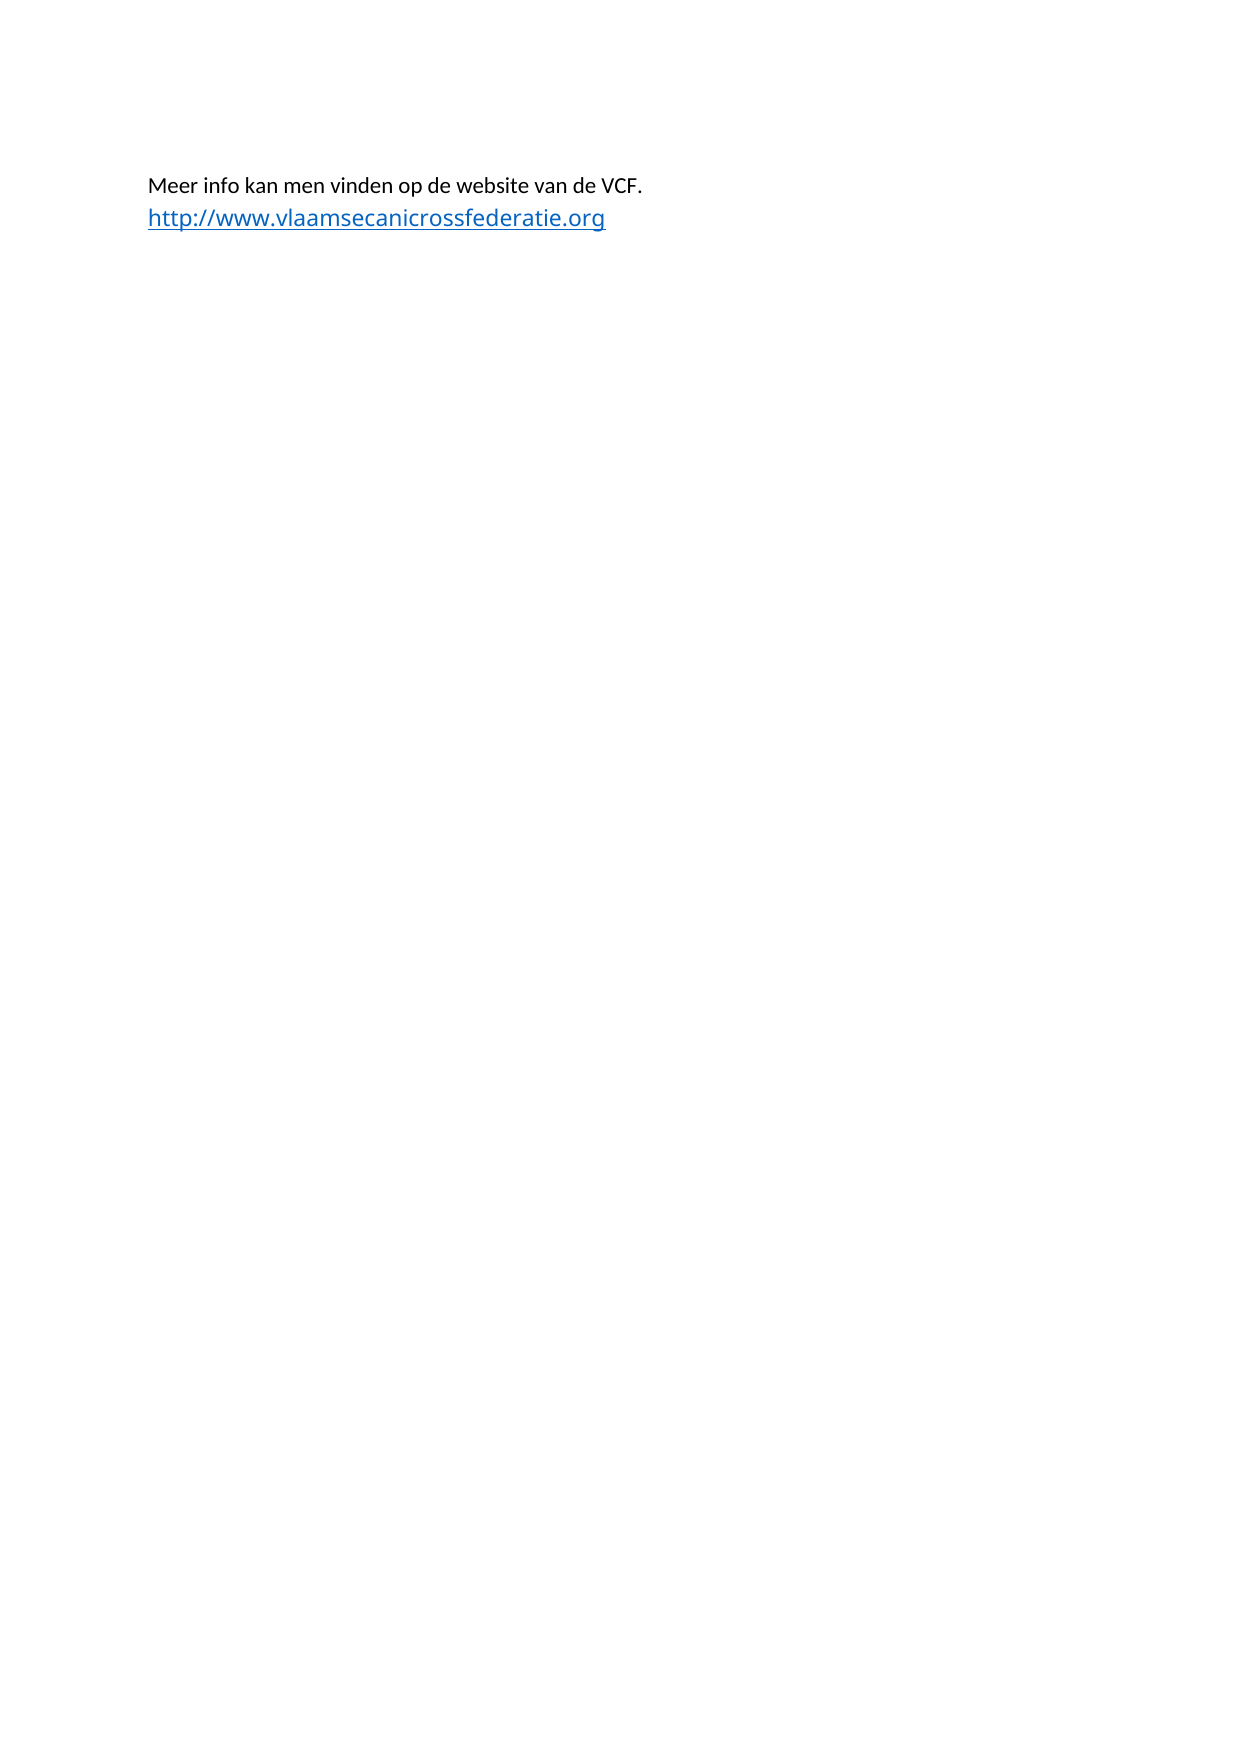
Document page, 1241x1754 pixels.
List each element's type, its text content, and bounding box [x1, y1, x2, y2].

text Meer info kan men vinden op de website van de VCF. http://www.vlaamsecanicrossfederatie.org [148, 172, 1093, 233]
